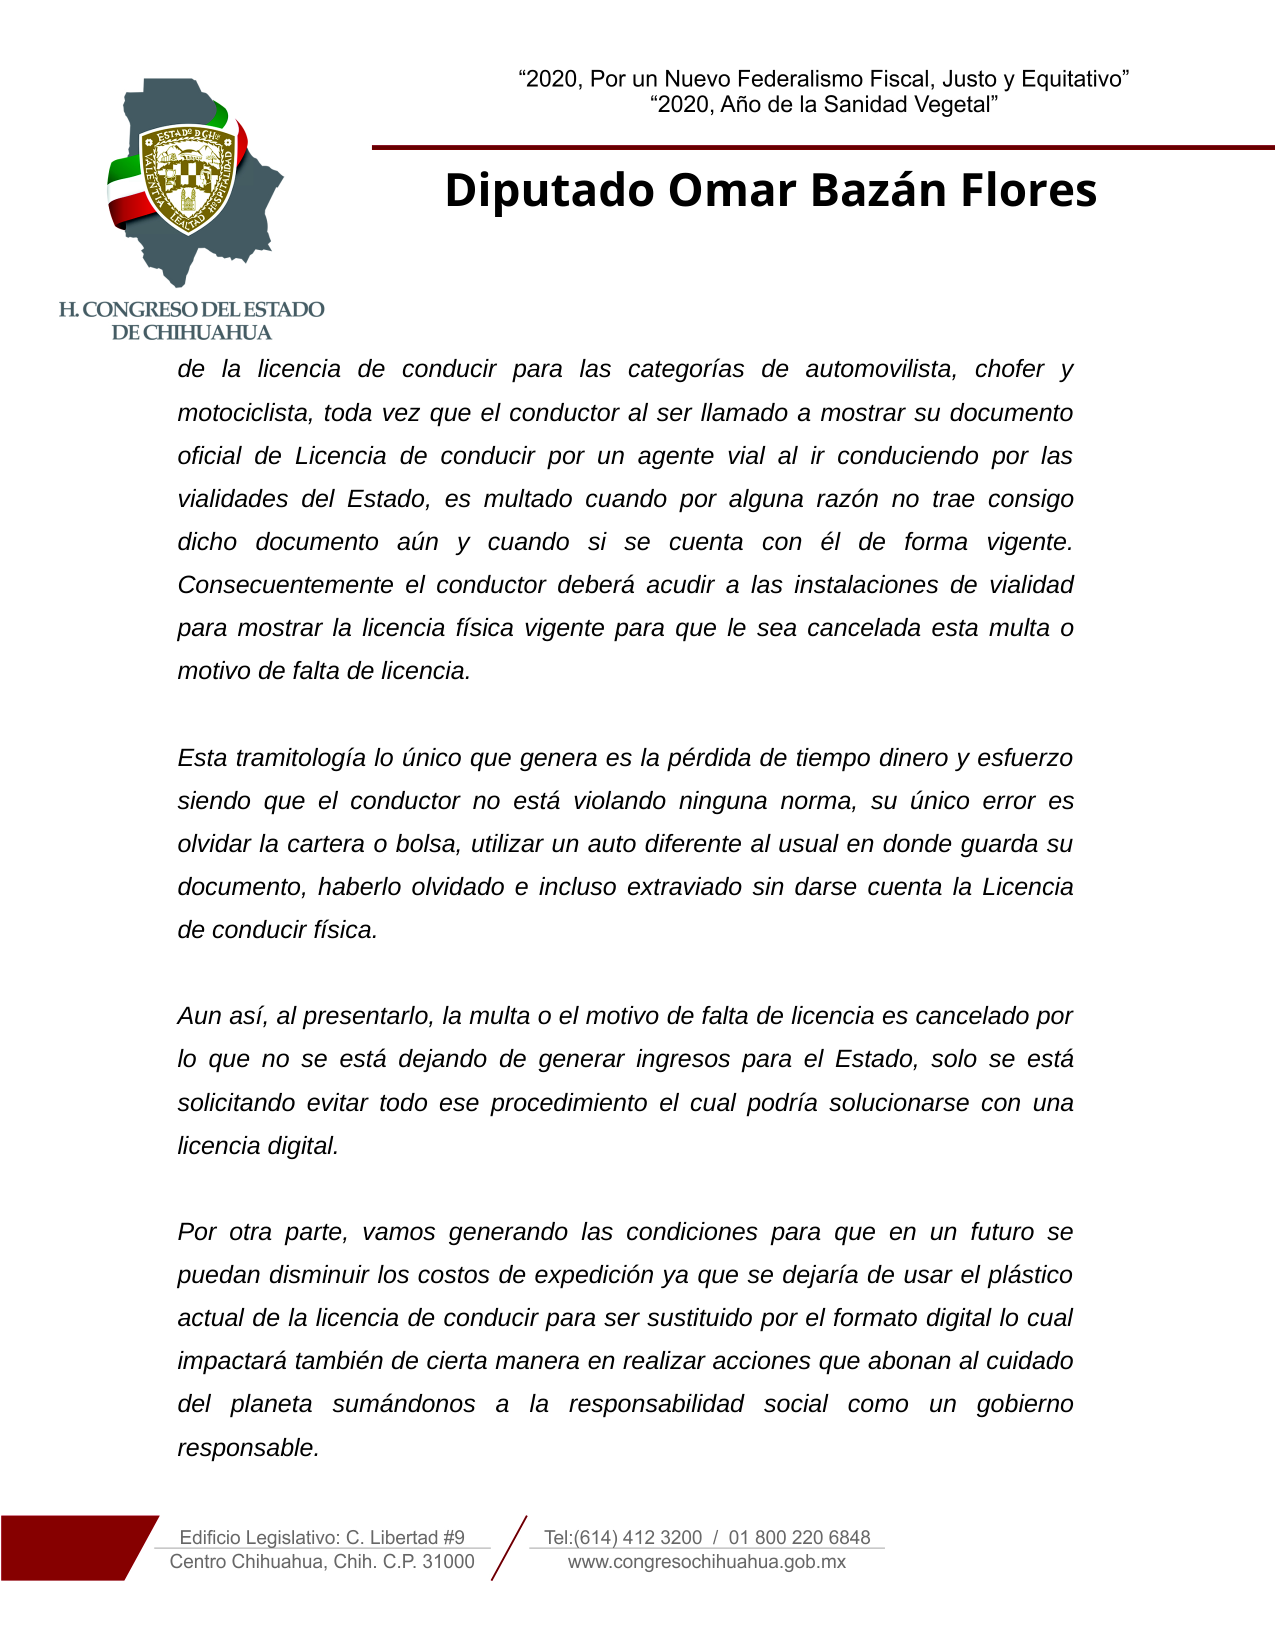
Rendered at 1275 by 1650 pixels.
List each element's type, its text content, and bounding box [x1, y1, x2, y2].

text Esta tramitología lo único que genera es la pérdida de tiempo dinero y esfuerzo siendo que el conductor no está violando ninguna norma, su único error es olvidar la cartera o bolsa, utilizar un auto diferente al usual en donde guarda su documento, haberlo olvidado e incluso extraviado sin darse cuenta la Licencia de conducir física. [177, 742, 1078, 944]
picture [0, 0, 1275, 1644]
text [177, 354, 1078, 685]
text Aun así, al presentarlo, la multa o el motivo de falta de licencia es cancelado por lo que no se está dejando de generar ingresos para el Estado, solo se está solicitando evitar todo ese procedimiento el cual podría solucionarse con una licencia digital. [177, 1001, 1078, 1159]
text Por otra parte, vamos generando las condiciones para que en un futuro se puedan disminuir los costos de expedición ya que se dejaría de usar el plástico actual de la licencia de conducir para ser sustituido por el formato digital lo cual impactará también de cierta manera en realizar acciones que abonan al cuidado del planeta sumándonos a la responsabilidad social como un gobierno responsable. [177, 1217, 1078, 1461]
